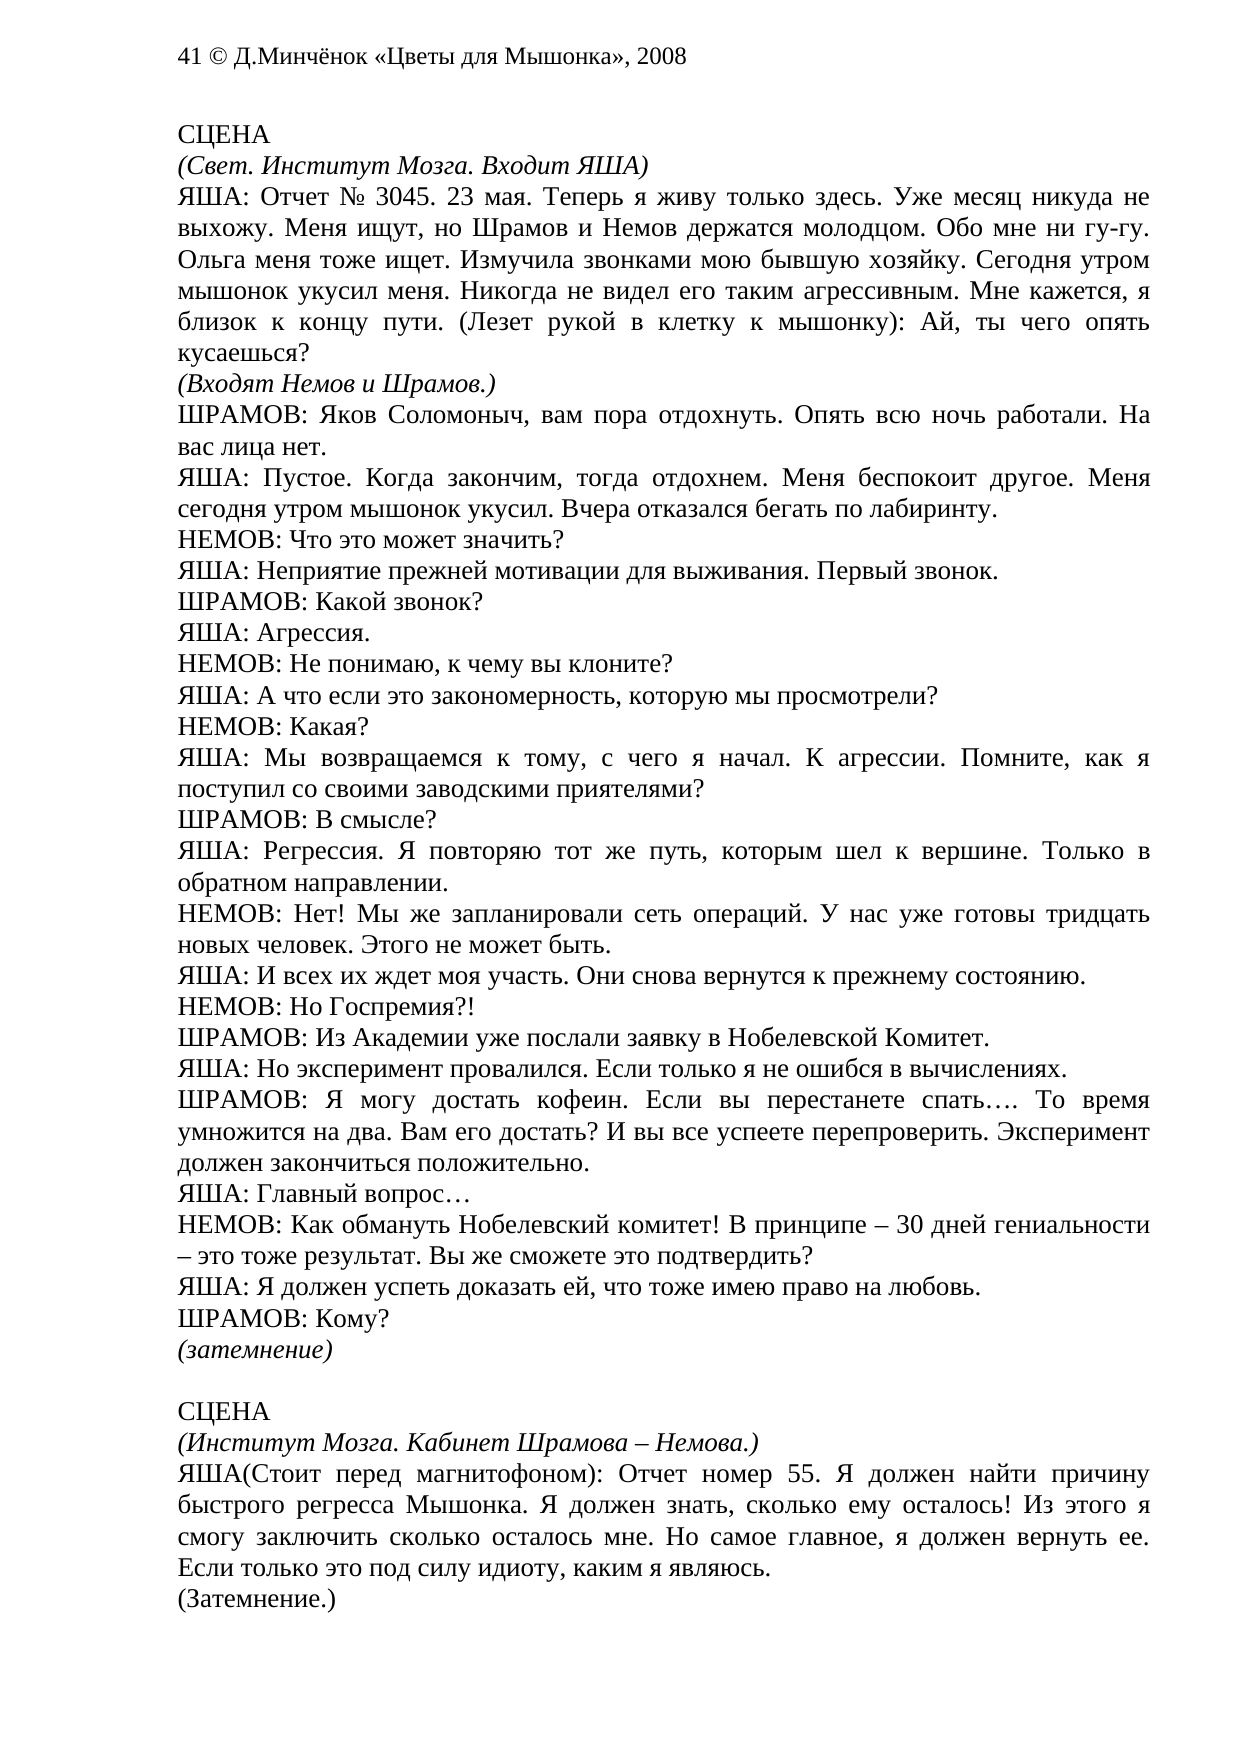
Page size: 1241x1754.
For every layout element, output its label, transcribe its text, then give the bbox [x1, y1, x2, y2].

text (Затемнение.) [177, 1582, 1152, 1613]
text ШРАМОВ: Яков Соломоныч, вам пора отдохнуть. Опять всю ночь работали. На вас лица нет. [177, 398, 1152, 461]
text ЯША: Пустое. Когда закончим, тогда отдохнем. Меня беспокоит другое. Меня сегодня утром мышонок укусил. Вчера отказался бегать по лабиринту. [177, 461, 1152, 523]
text ЯША: Мы возвращаемся к тому, с чего я начал. К агрессии. Помните, как я поступил со своими заводскими приятелями? [177, 741, 1152, 803]
text (Институт Мозга. Кабинет Шрамова – Немова.) [177, 1426, 1152, 1457]
text ШРАМОВ: Кому? [177, 1302, 1152, 1333]
text НЕМОВ: Как обмануть Нобелевский комитет! В принципе – 30 дней гениальности – это тоже результат. Вы же сможете это подтвердить? [177, 1208, 1152, 1271]
text ЯША: Я должен успеть доказать ей, что тоже имею право на любовь. [177, 1271, 1152, 1302]
text ЯША: Отчет № 3045. 23 мая. Теперь я живу только здесь. Уже месяц никуда не выхожу. Меня ищут, но Шрамов и Немов держатся молодцом. Обо мне ни гу-гу. Ольга меня тоже ищет. Измучила звонками мою бывшую хозяйку. Сегодня утром мышонок укусил меня. Никогда не видел его таким агрессивным. Мне кажется, я близок к концу пути. (Лезет рукой в клетку к мышонку): Ай, ты чего опять кусаешься? [177, 180, 1152, 367]
text (Свет. Институт Мозга. Входит ЯША) [177, 149, 1152, 180]
text ЯША: Неприятие прежней мотивации для выживания. Первый звонок. [177, 554, 1152, 585]
text ШРАМОВ: Из Академии уже послали заявку в Нобелевской Комитет. [177, 1021, 1152, 1052]
text ЯША: Регрессия. Я повторяю тот же путь, которым шел к вершине. Только в обратном направлении. [177, 834, 1152, 897]
text НЕМОВ: Не понимаю, к чему вы клоните? [177, 648, 1152, 679]
text ЯША(Стоит перед магнитофоном): Отчет номер 55. Я должен найти причину быстрого регресса Мышонка. Я должен знать, сколько ему осталось! Из этого я смогу заключить сколько осталось мне. Но самое главное, я должен вернуть ее. Если только это под силу идиоту, каким я являюсь. [177, 1457, 1152, 1582]
text ЯША: Агрессия. [177, 616, 1152, 648]
text ШРАМОВ: Какой звонок? [177, 585, 1152, 616]
text ШРАМОВ: В смысле? [177, 803, 1152, 834]
text ЯША: И всех их ждет моя участь. Они снова вернутся к прежнему состоянию. [177, 959, 1152, 990]
text ЯША: А что если это закономерность, которую мы просмотрели? [177, 679, 1152, 710]
text ЯША: Главный вопрос… [177, 1177, 1152, 1208]
text (затемнение) [177, 1333, 1152, 1364]
text СЦЕНА [177, 1395, 1152, 1426]
text СЦЕНА [177, 118, 1152, 149]
text НЕМОВ: Что это может значить? [177, 523, 1152, 554]
text НЕМОВ: Какая? [177, 710, 1152, 741]
text ШРАМОВ: Я могу достать кофеин. Если вы перестанете спать…. То время умножится на два. Вам его достать? И вы все успеете перепроверить. Эксперимент должен закончиться положительно. [177, 1084, 1152, 1177]
text НЕМОВ: Но Госпремия?! [177, 990, 1152, 1021]
text НЕМОВ: Нет! Мы же запланировали сеть операций. У нас уже готовы тридцать новых человек. Этого не может быть. [177, 897, 1152, 959]
text ЯША: Но эксперимент провалился. Если только я не ошибся в вычислениях. [177, 1052, 1152, 1084]
text (Входят Немов и Шрамов.) [177, 367, 1152, 398]
